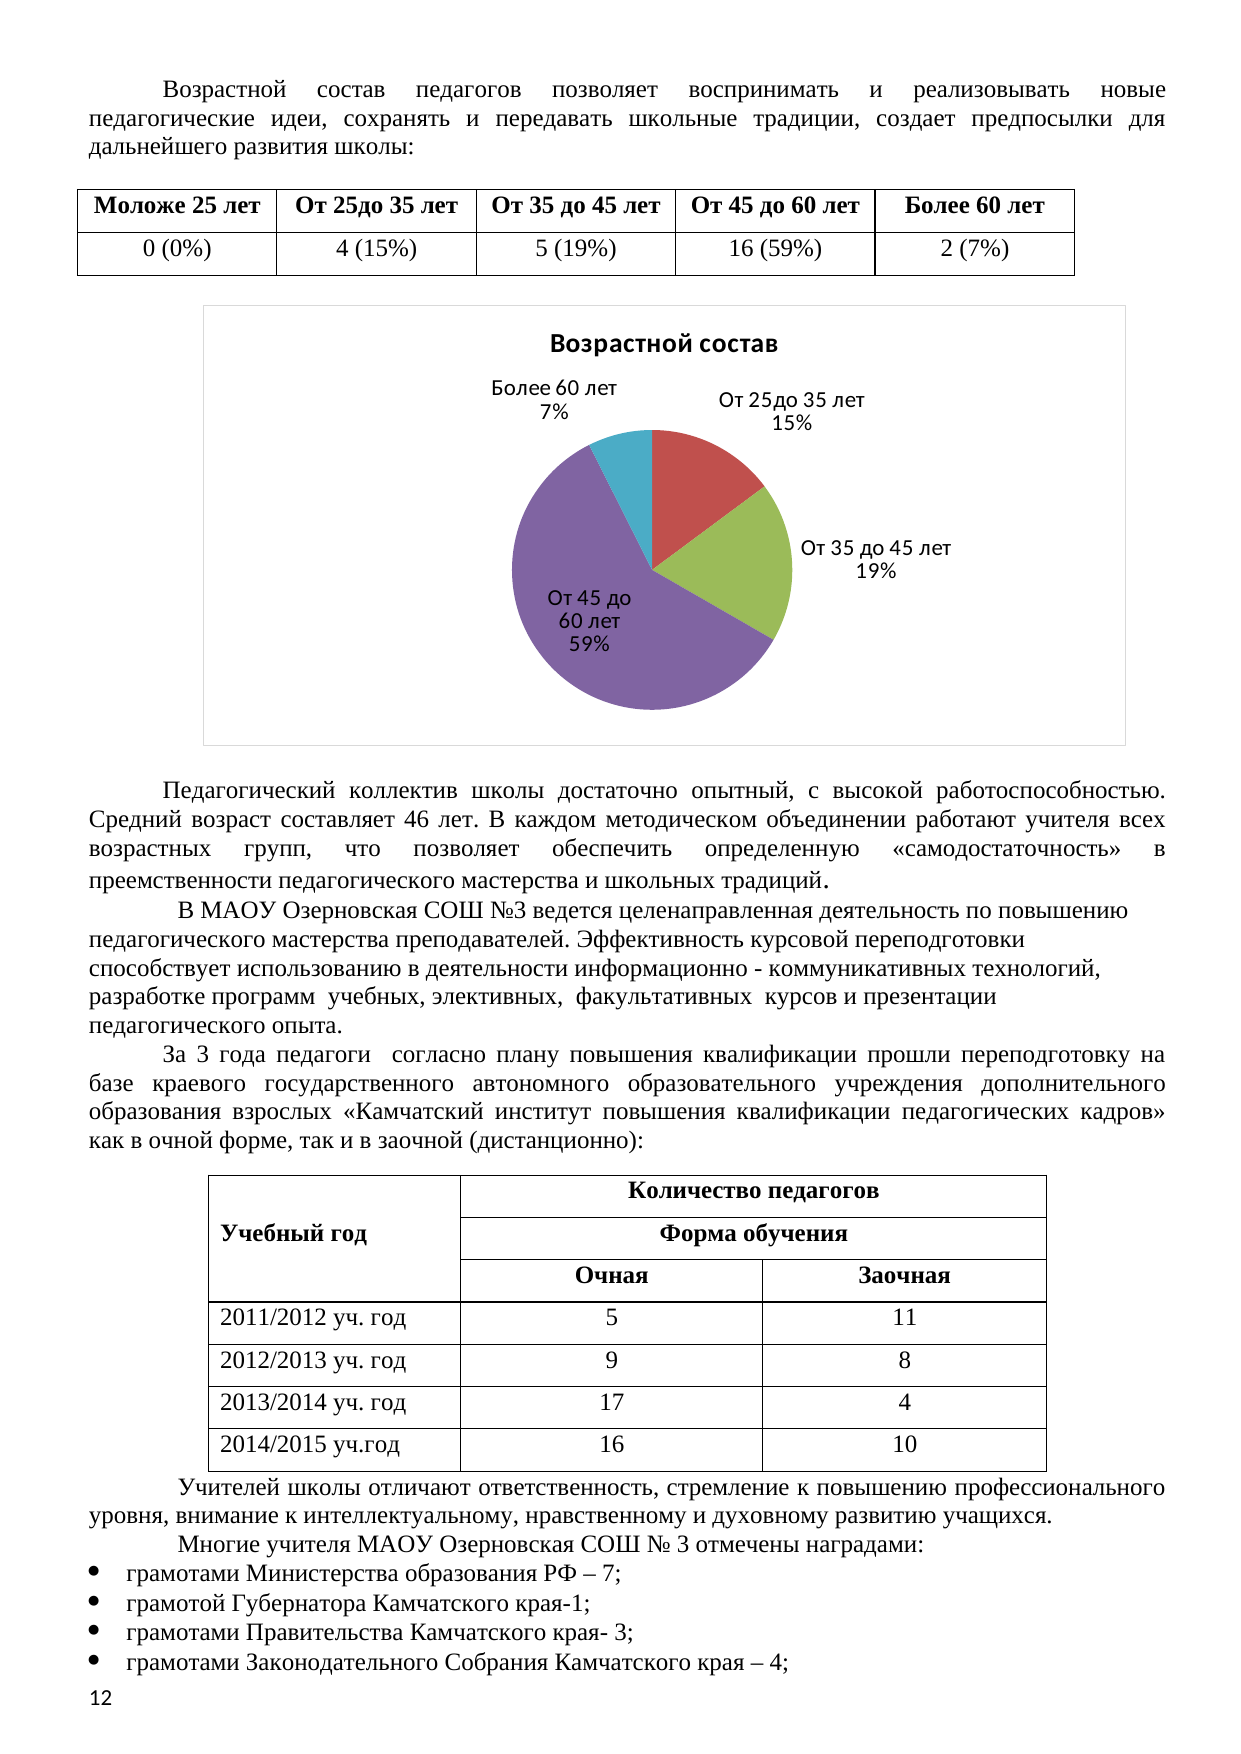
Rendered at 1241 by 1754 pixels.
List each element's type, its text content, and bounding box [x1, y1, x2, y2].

list грамотой Губернатора Камчатского края-1; [89, 1588, 1167, 1617]
text Многие учителя МАОУ Озерновская СОШ № 3 отмечены наградами: [89, 1529, 1167, 1558]
text В МАОУ Озерновская СОШ №3 ведется целенаправленная деятельность по повышению педагогического мастерства преподавателей. Эффективность курсовой переподготовки способствует использованию в деятельности информационно - коммуникативных технологий, разработке программ учебных, элективных, факультативных курсов и презентации педагогического опыта. [89, 895, 1167, 1039]
text Педагогический коллектив школы достаточно опытный, с высокой работоспособностью. Средний возраст составляет 46 лет. В каждом методическом объединении работают учителя всех возрастных групп, что позволяет обеспечить определенную «самодостаточность» в преемственности педагогического мастерства и школьных традиций. [89, 775, 1167, 895]
table_cell 10 [763, 1429, 1046, 1471]
text За 3 года педагоги согласно плану повышения квалификации прошли переподготовку на базе краевого государственного автономного образовательного учреждения дополнительного образования взрослых «Камчатский институт повышения квалификации педагогических кадров» как в очной форме, так и в заочной (дистанционно): [89, 1039, 1167, 1154]
table_cell 4 [763, 1387, 1046, 1428]
list грамотами Законодательного Собрания Камчатского края – 4; [89, 1647, 1167, 1677]
table_cell Заочная [763, 1260, 1046, 1301]
table_cell Форма обучения [461, 1218, 1046, 1259]
list грамотами Правительства Камчатского края- 3; [89, 1617, 1167, 1647]
table_cell 11 [763, 1303, 1046, 1344]
table_header Количество педагогов [461, 1176, 1046, 1217]
table_cell 5 (19%) [477, 233, 675, 275]
table_header От 25до 35 лет [277, 190, 476, 232]
table_cell 2011/2012 уч. год [209, 1303, 460, 1344]
table_cell 9 [461, 1345, 762, 1386]
table_cell 2012/2013 уч. год [209, 1345, 460, 1386]
table_header Учебный год [209, 1176, 460, 1301]
table_cell 0 (0%) [78, 233, 276, 275]
table_cell 8 [763, 1345, 1046, 1386]
table_cell 16 [461, 1429, 762, 1471]
table_cell 2013/2014 уч. год [209, 1387, 460, 1428]
table_cell 4 (15%) [277, 233, 476, 275]
table_header Более 60 лет [876, 190, 1074, 232]
table_cell 17 [461, 1387, 762, 1428]
table_cell 16 (59%) [676, 233, 874, 275]
table_header Моложе 25 лет [78, 190, 276, 232]
table_cell Очная [461, 1260, 762, 1301]
table_cell 5 [461, 1303, 762, 1344]
table_header От 35 до 45 лет [477, 190, 675, 232]
table_header От 45 до 60 лет [676, 190, 874, 232]
table_cell 2014/2015 уч.год [209, 1429, 460, 1471]
table_cell 2 (7%) [876, 233, 1074, 275]
list грамотами Министерства образования РФ – 7; [89, 1558, 1167, 1588]
text Возрастной состав педагогов позволяет воспринимать и реализовывать новые педагогические идеи, сохранять и передавать школьные традиции, создает предпосылки для дальнейшего развития школы: [89, 74, 1167, 160]
text Учителей школы отличают ответственность, стремление к повышению профессионального уровня, внимание к интеллектуальному, нравственному и духовному развитию учащихся. [89, 1211, 1167, 1529]
